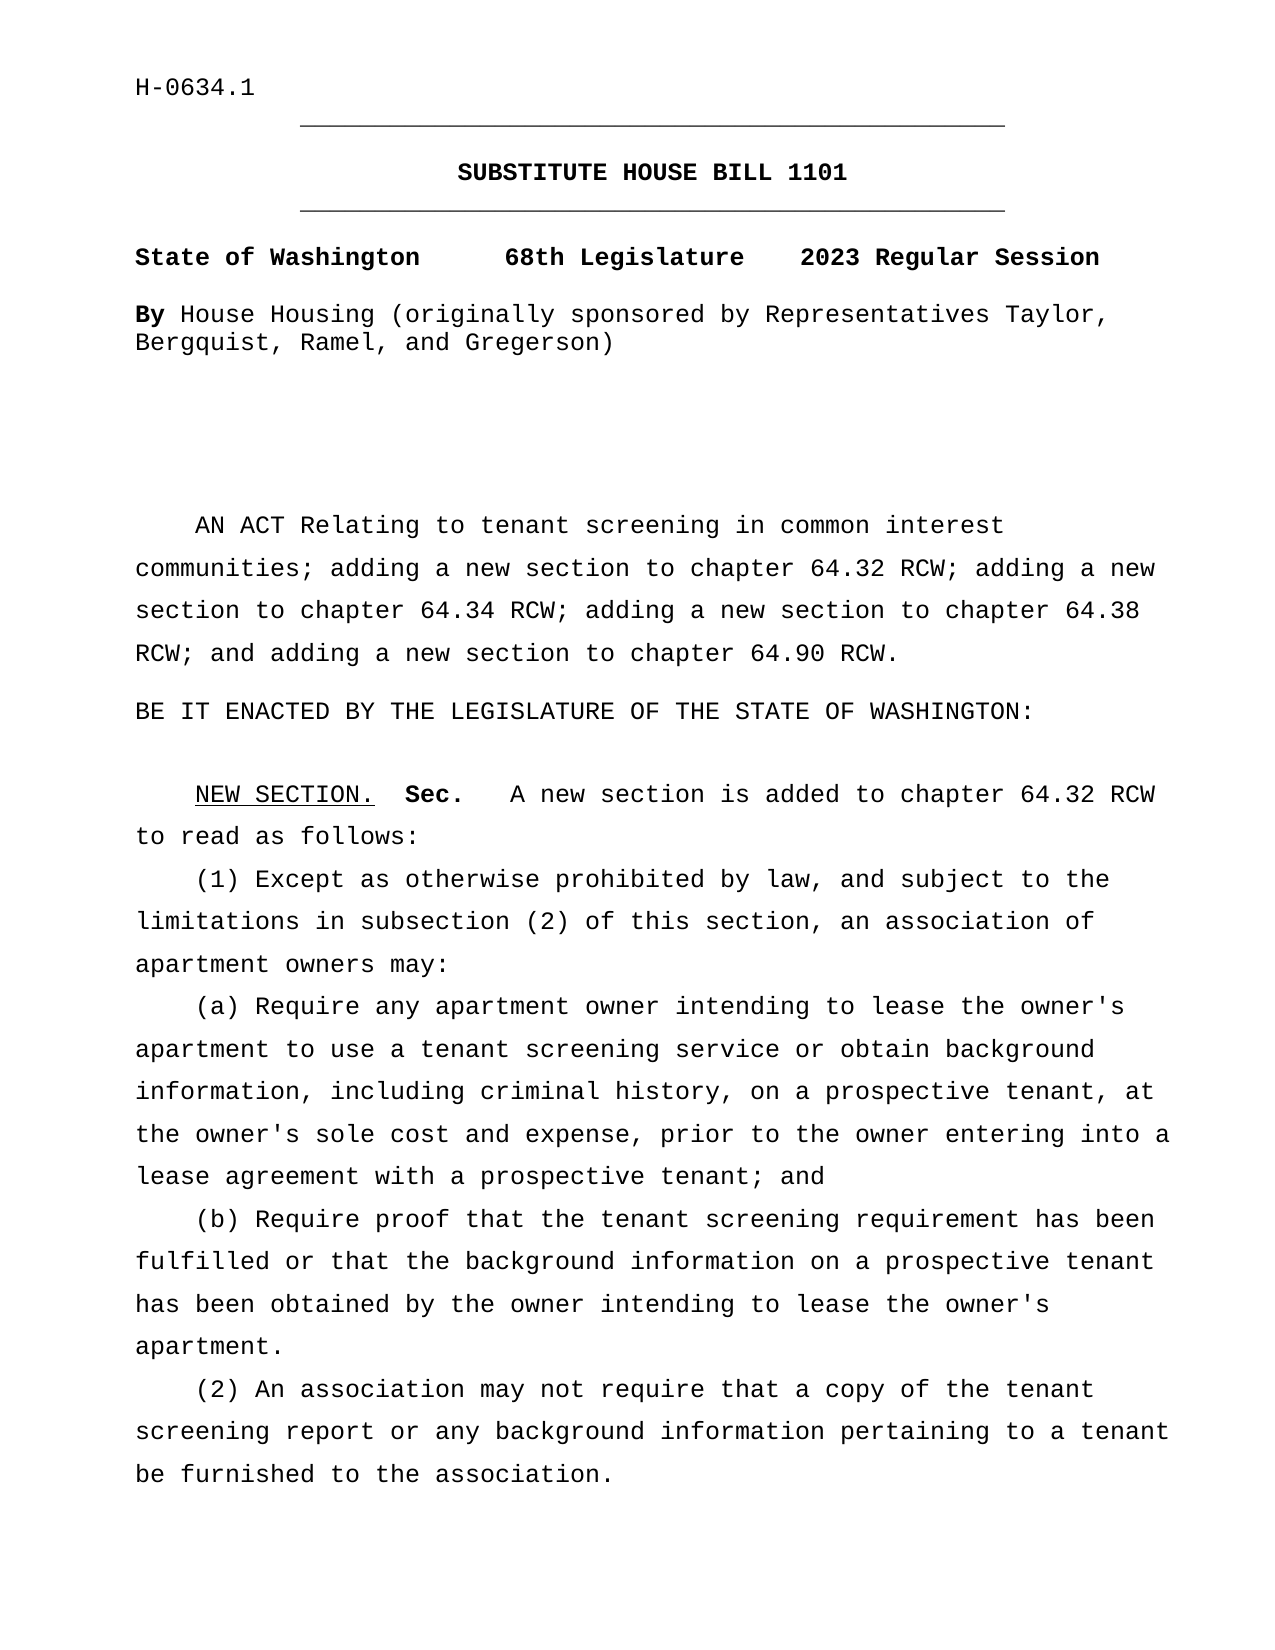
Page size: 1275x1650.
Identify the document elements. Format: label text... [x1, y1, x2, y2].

text H-0634.1 [135, 75, 1170, 103]
text _______________________________________________ [135, 103, 1170, 132]
text AN ACT Relating to tenant screening in common interest communities; adding a new section to chapter 64.32 RCW; adding a new section to chapter 64.34 RCW; adding a new section to chapter 64.38 RCW; and adding a new section to chapter 64.90 RCW. [135, 500, 1170, 670]
text (2) An association may not require that a copy of the tenant screening report or any background information pertaining to a tenant be furnished to the association. [135, 1363, 1170, 1491]
text SUBSTITUTE HOUSE BILL 1101 [135, 160, 1170, 188]
text (a) Require any apartment owner intending to lease the owner's apartment to use a tenant screening service or obtain background information, including criminal history, on a prospective tenant, at the owner's sole cost and expense, prior to the owner entering into a lease agreement with a prospective tenant; and [135, 981, 1170, 1193]
text NEW SECTION. Sec. A new section is added to chapter 64.32 RCW to read as follows: [135, 768, 1170, 853]
text State of Washington 68th Legislature 2023 Regular Session [135, 245, 1170, 273]
text (b) Require proof that the tenant screening requirement has been fulfilled or that the background information on a prospective tenant has been obtained by the owner intending to lease the owner's apartment. [135, 1193, 1170, 1363]
text BE IT ENACTED BY THE LEGISLATURE OF THE STATE OF WASHINGTON: [135, 698, 1170, 727]
text (1) Except as otherwise prohibited by law, and subject to the limitations in subsection (2) of this section, an association of apartment owners may: [135, 853, 1170, 981]
text _______________________________________________ [135, 188, 1170, 217]
text By House Housing (originally sponsored by Representatives Taylor, Bergquist, Ramel, and Gregerson) [135, 302, 1170, 358]
